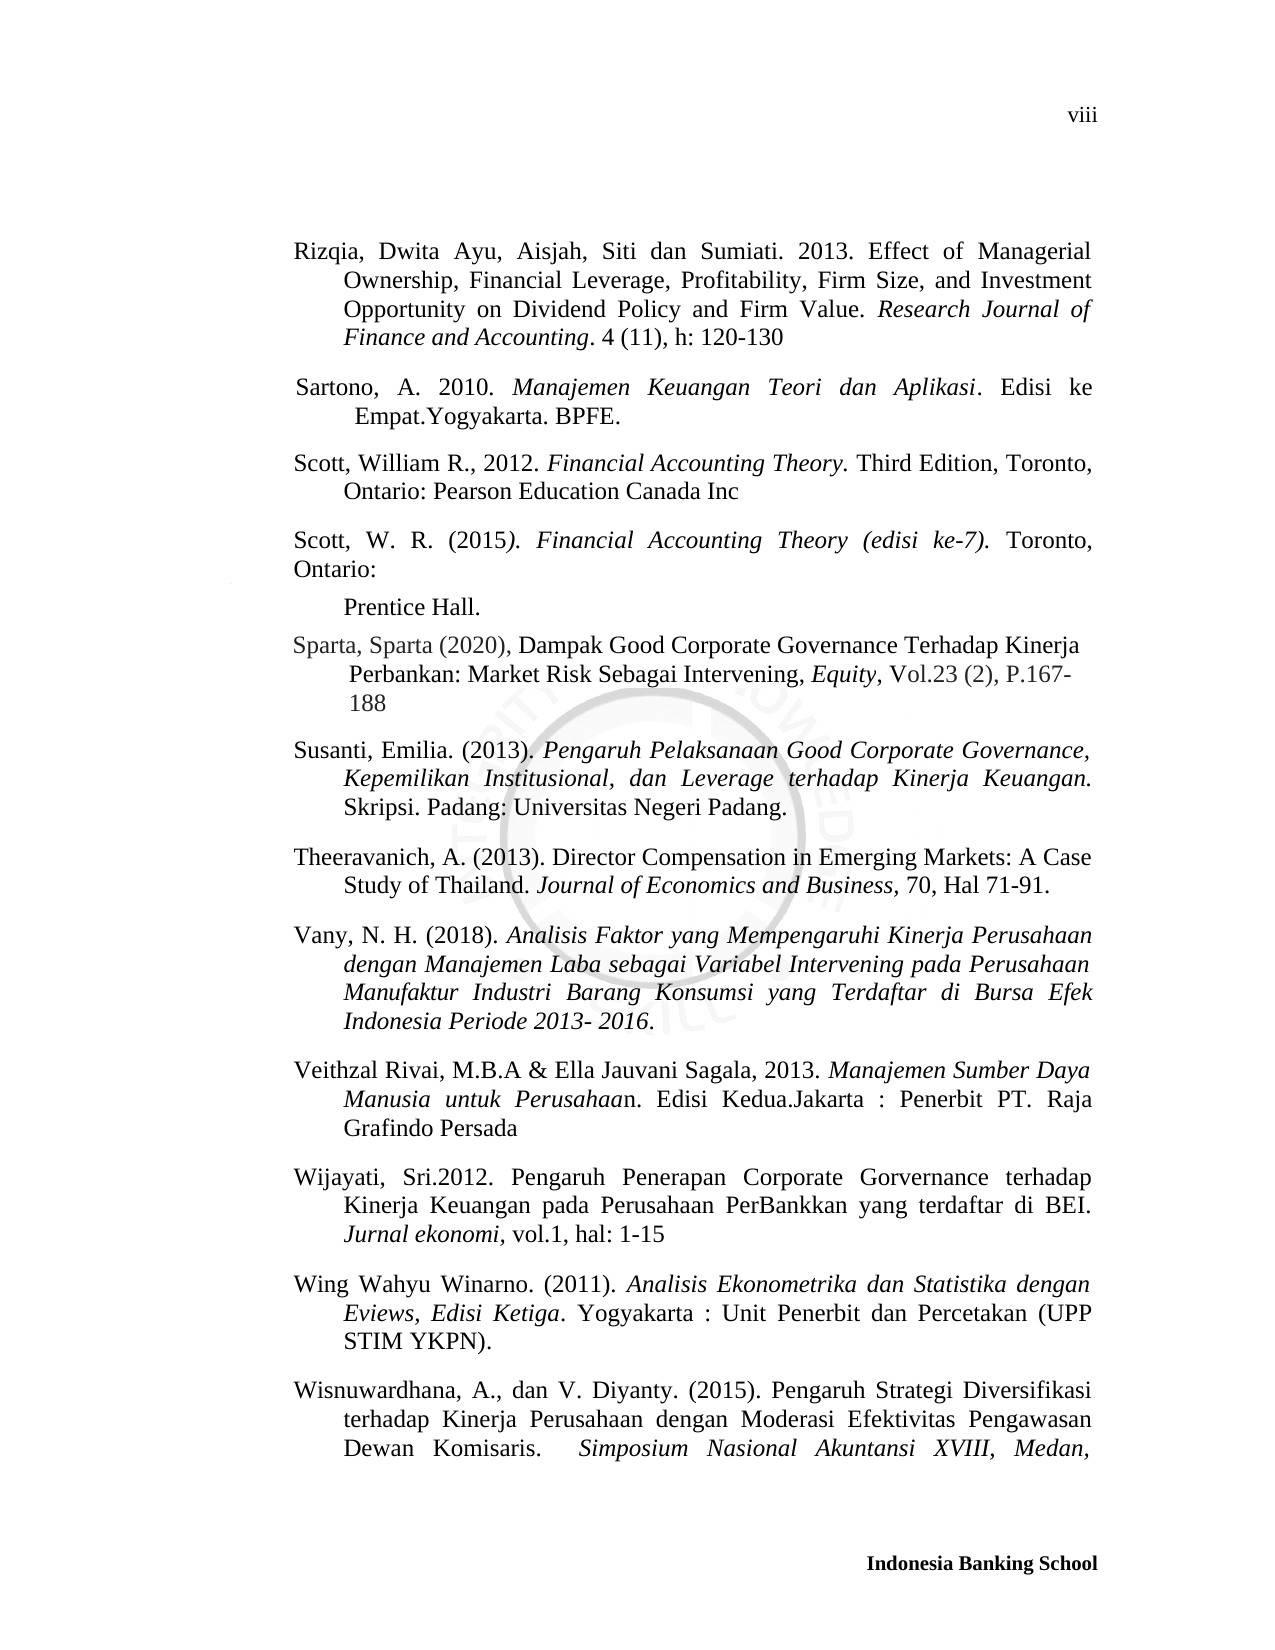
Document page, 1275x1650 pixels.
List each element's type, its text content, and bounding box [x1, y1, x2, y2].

text Prentice Hall. [343, 592, 1093, 621]
text Wing Wahyu Winarno. (2011). Analisis Ekonometrika dan Statistika dengan Eviews, Edisi Ketiga. Yogyakarta : Unit Penerbit dan Percetakan (UPP STIM YKPN). [293, 1269, 1093, 1355]
text Sartono, A. 2010. Manajemen Keuangan Teori dan Aplikasi. Edisi ke Empat.Yogyakarta. BPFE. [295, 372, 1093, 429]
text Wijayati, Sri.2012. Pengaruh Penerapan Corporate Gorvernance terhadap Kinerja Keuangan pada Perusahaan PerBankkan yang terdaftar di BEI. Jurnal ekonomi, vol.1, hal: 1-15 [293, 1162, 1093, 1248]
text Susanti, Emilia. (2013). Pengaruh Pelaksanaan Good Corporate Governance, Kepemilikan Institusional, dan Leverage terhadap Kinerja Keuangan. Skripsi. Padang: Universitas Negeri Padang. [293, 735, 1093, 821]
text Sparta, Sparta (2020), Dampak Good Corporate Governance Terhadap Kinerja Perbankan: Market Risk Sebagai Intervening, Equity, Vol.23 (2), P.167-188 [386, 631, 1093, 717]
text Vany, N. H. (2018). Analisis Faktor yang Mempengaruhi Kinerja Perusahaan dengan Manajemen Laba sebagai Variabel Intervening pada Perusahaan Manufaktur Industri Barang Konsumsi yang Terdaftar di Bursa Efek Indonesia Periode 2013- 2016. [293, 920, 1093, 1035]
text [293, 1376, 1093, 1462]
text Veithzal Rivai, M.B.A & Ella Jauvani Sagala, 2013. Manajemen Sumber Daya Manusia untuk Perusahaan. Edisi Kedua.Jakarta : Penerbit PT. Raja Grafindo Persada [293, 1056, 1093, 1142]
text Rizqia, Dwita Ayu, Aisjah, Siti dan Sumiati. 2013. Effect of Managerial Ownership, Financial Leverage, Profitability, Firm Size, and Investment Opportunity on Dividend Policy and Firm Value. Research Journal of Finance and Accounting. 4 (11), h: 120-130 [293, 236, 1093, 351]
text Scott, William R., 2012. Financial Accounting Theory. Third Edition, Toronto, Ontario: Pearson Education Canada Inc [293, 448, 1093, 505]
text Scott, W. R. (2015). Financial Accounting Theory (edisi ke-7). Toronto, Ontario: [293, 526, 1093, 583]
text Theeravanich, A. (2013). Director Compensation in Emerging Markets: A Case Study of Thailand. Journal of Economics and Business, 70, Hal 71-91. [293, 842, 1093, 899]
